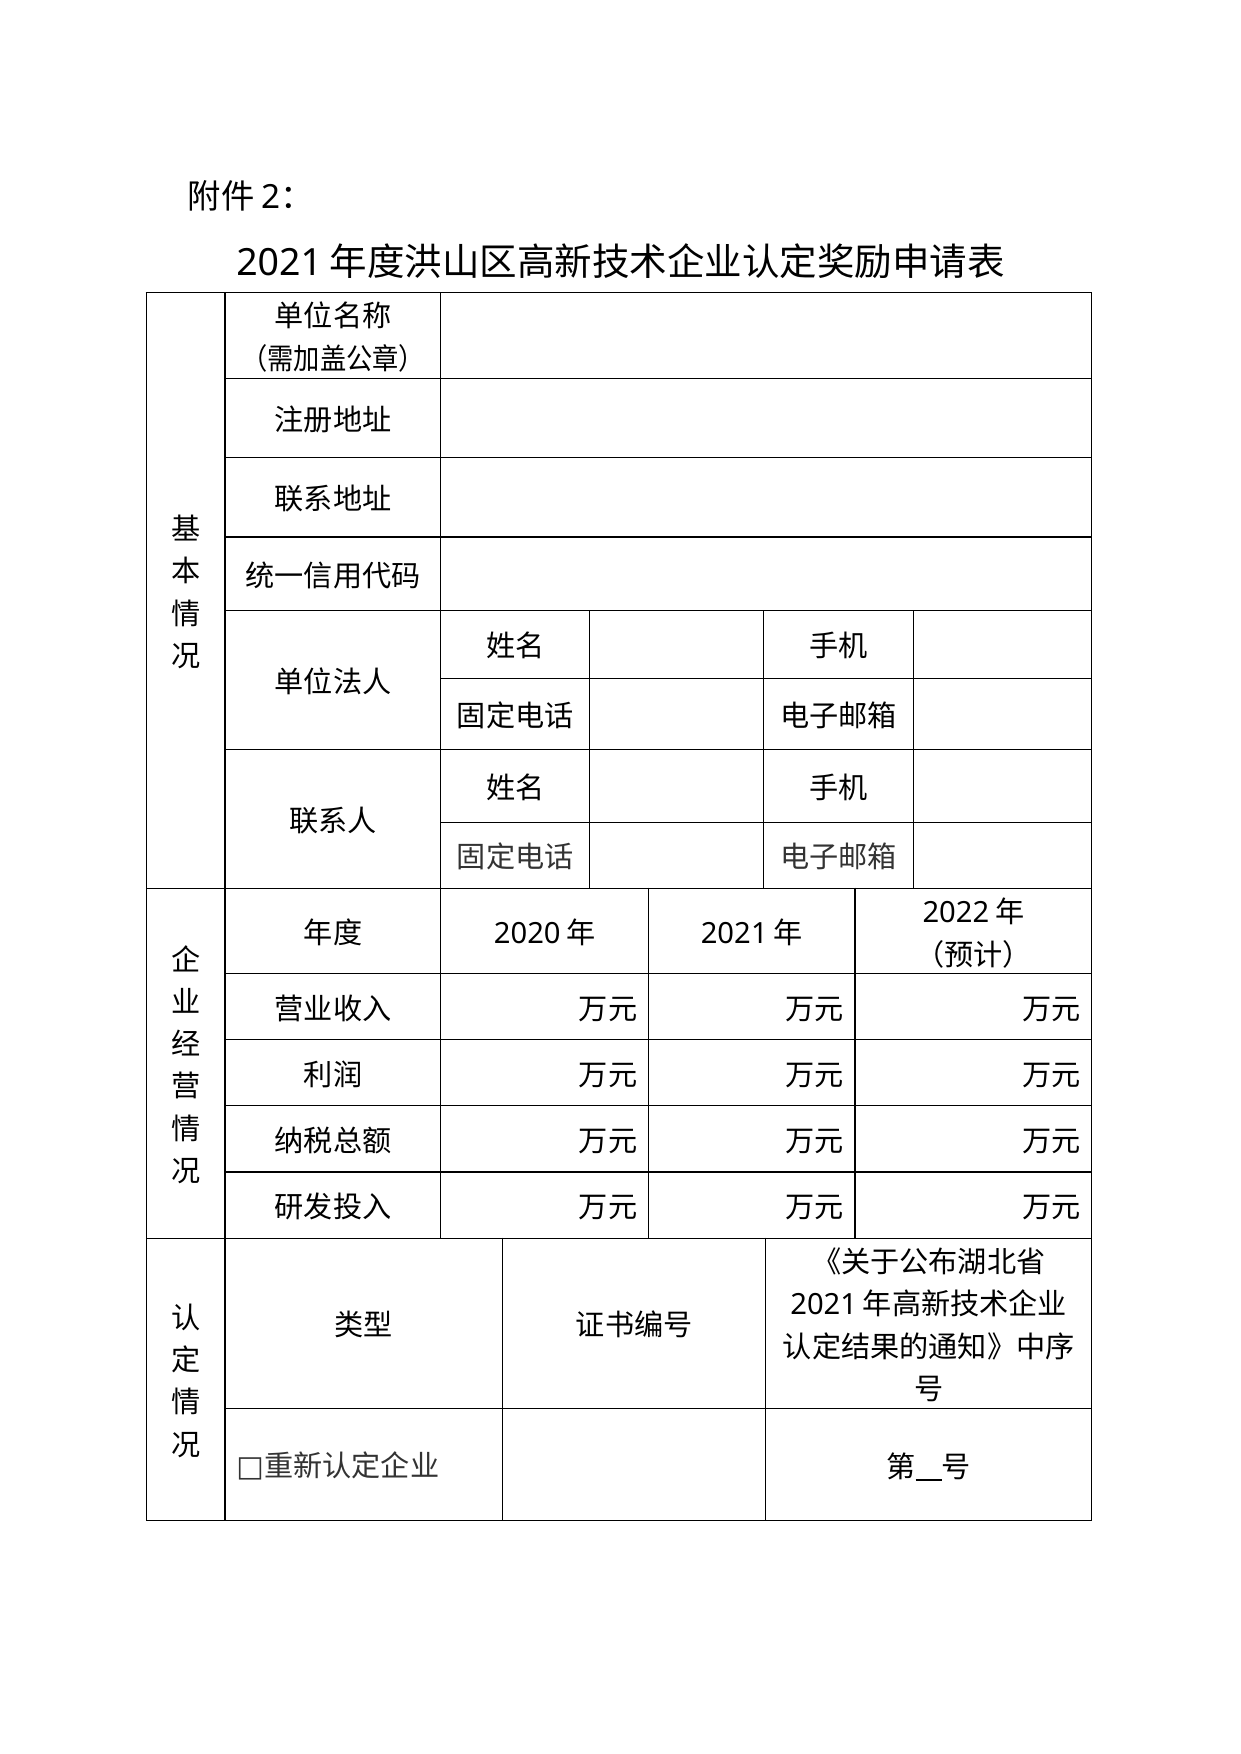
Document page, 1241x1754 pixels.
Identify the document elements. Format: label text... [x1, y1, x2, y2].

table_cell [914, 750, 1091, 822]
table_cell 万元 [856, 974, 1091, 1039]
table_cell 研发投入 [226, 1173, 440, 1237]
table_cell 手机 [764, 750, 913, 822]
table_cell [590, 679, 763, 749]
table_cell 2020年 [441, 889, 648, 973]
table_cell [914, 823, 1091, 888]
table_cell 万元 [649, 974, 854, 1039]
table_cell 万元 [441, 974, 648, 1039]
table_cell 万元 [649, 1173, 854, 1237]
table_cell 万元 [856, 1040, 1091, 1105]
table_cell [590, 750, 763, 822]
table_cell 企业经营情况 [147, 889, 224, 1237]
table_cell [441, 379, 1091, 457]
table_cell 万元 [856, 1173, 1091, 1237]
table_cell 营业收入 [226, 974, 440, 1039]
table_cell 注册地址 [226, 379, 440, 457]
table_cell [914, 611, 1091, 677]
table_cell 类型 [226, 1239, 502, 1408]
table_cell 2022年 （预计） [856, 889, 1091, 973]
table_cell 2021年 [649, 889, 854, 973]
table_cell 联系地址 [226, 458, 440, 536]
table_cell 万元 [441, 1106, 648, 1171]
table_cell 电子邮箱 [764, 679, 913, 749]
table_cell 利润 [226, 1040, 440, 1105]
table_cell 纳税总额 [226, 1106, 440, 1171]
table_cell 单位法人 [226, 611, 440, 749]
table_cell [590, 823, 763, 888]
table_cell 固定电话 [441, 823, 589, 888]
table_cell 联系人 [226, 750, 440, 888]
table_cell 证书编号 [503, 1239, 765, 1408]
table_cell 万元 [441, 1173, 648, 1237]
table_cell 万元 [856, 1106, 1091, 1171]
table_cell 年度 [226, 889, 440, 973]
table_cell 姓名 [441, 750, 589, 822]
table_cell 手机 [764, 611, 913, 677]
table_cell 认定情况 [147, 1239, 224, 1520]
table_cell 万元 [649, 1106, 854, 1171]
table_cell [503, 1409, 765, 1520]
text 2021年度洪山区高新技术企业认定奖励申请表 [187, 227, 1053, 292]
table_cell □重新认定企业 [226, 1409, 502, 1520]
text 附件2： [187, 162, 1053, 227]
table_header 单位名称 （需加盖公章） [226, 293, 440, 378]
table_cell 第 号 [766, 1409, 1091, 1520]
table_cell 万元 [441, 1040, 648, 1105]
table_cell [914, 679, 1091, 749]
table_header [441, 293, 1091, 378]
table_header 基本情况 [147, 293, 224, 888]
table_cell 统一信用代码 [226, 538, 440, 610]
table_cell 固定电话 [441, 679, 589, 749]
table_cell [441, 458, 1091, 536]
table_cell 万元 [649, 1040, 854, 1105]
table_cell 《关于公布湖北省2021年高新技术企业认定结果的通知》中序号 [766, 1239, 1091, 1408]
table_cell [441, 538, 1091, 610]
table_cell 电子邮箱 [764, 823, 913, 888]
table_cell [590, 611, 763, 677]
table_cell 姓名 [441, 611, 589, 677]
